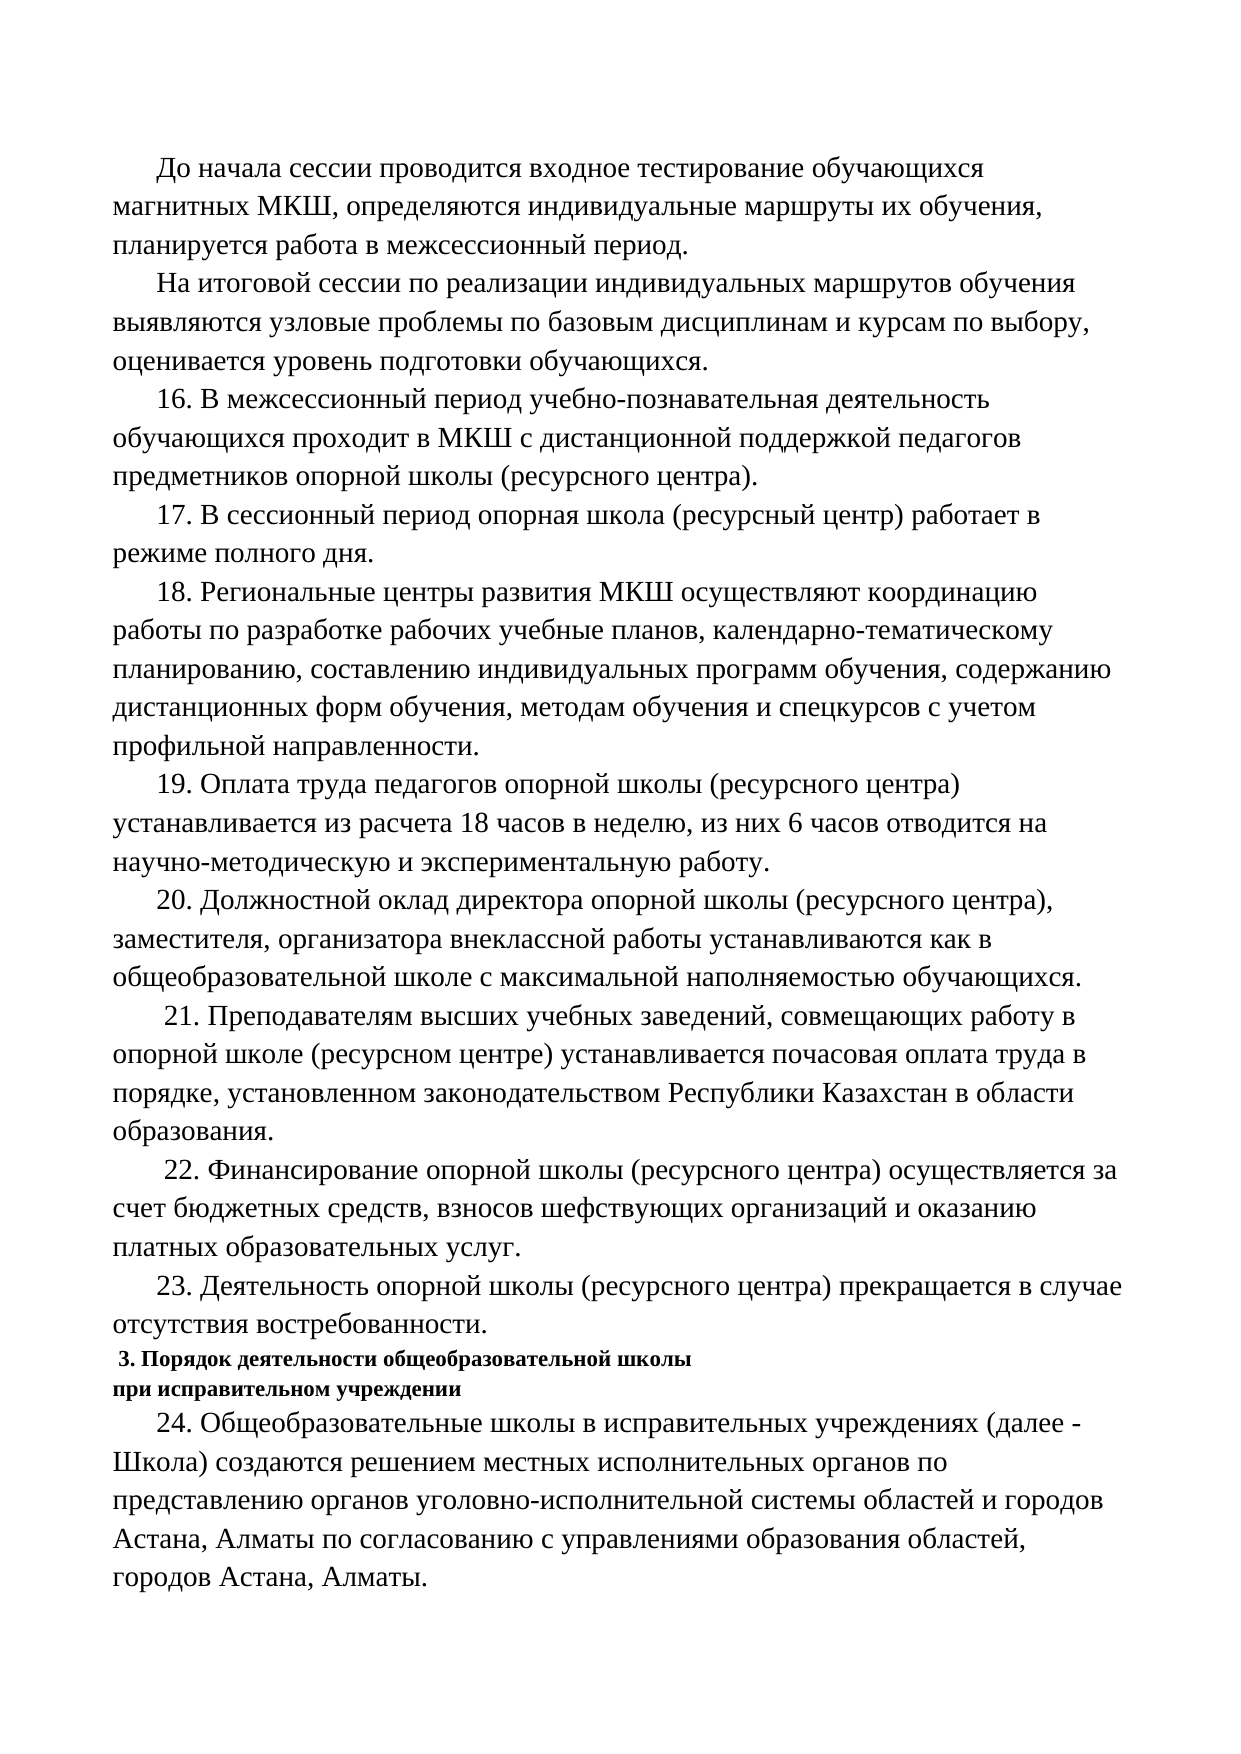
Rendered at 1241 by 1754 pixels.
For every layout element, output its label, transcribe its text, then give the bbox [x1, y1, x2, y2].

text 22. Финансирование опорной школы (ресурсного центра) осуществляется за счет бюджетных средств, взносов шефствующих организаций и оказанию платных образовательных услуг. [112, 1152, 1128, 1263]
text На итоговой сессии по реализации индивидуальных маршрутов обучения выявляются узловые проблемы по базовым дисциплинам и курсам по выбору, оценивается уровень подготовки обучающихся. [112, 266, 1128, 376]
text 24. Общеобразовательные школы в исправительных учреждениях (далее - Школа) создаются решением местных исполнительных органов по представлению органов уголовно-исполнительной системы областей и городов Астана, Алматы по согласованию с управлениями образования областей, городов Астана, Алматы. [112, 1405, 1128, 1593]
text 17. В сессионный период опорная школа (ресурсный центр) работает в режиме полного дня. [112, 497, 1128, 569]
text 18. Региональные центры развития МКШ осуществляют координацию работы по разработке рабочих учебные планов, календарно-тематическому планированию, составлению индивидуальных программ обучения, содержанию дистанционных форм обучения, методам обучения и спецкурсов с учетом профильной направленности. [112, 574, 1128, 762]
text 19. Оплата труда педагогов опорной школы (ресурсного центра) устанавливается из расчета 18 часов в неделю, из них 6 часов отводится на научно-методическую и экспериментальную работу. [112, 767, 1128, 877]
text 3. Порядок деятельности общеобразовательной школы при исправительном учреждении [112, 1345, 1128, 1401]
text 20. Должностной оклад директора опорной школы (ресурсного центра), заместителя, организатора внеклассной работы устанавливаются как в общеобразовательной школе с максимальной наполняемостью обучающихся. [112, 882, 1128, 993]
text 23. Деятельность опорной школы (ресурсного центра) прекращается в случае отсутствия востребованности. [112, 1268, 1128, 1340]
text 16. В межсессионный период учебно-познавательная деятельность обучающихся проходит в МКШ с дистанционной поддержкой педагогов предметников опорной школы (ресурсного центра). [112, 381, 1128, 492]
text 21. Преподавателям высших учебных заведений, совмещающих работу в опорной школе (ресурсном центре) устанавливается почасовая оплата труда в порядке, установленном законодательством Республики Казахстан в области образования. [112, 998, 1128, 1147]
text До начала сессии проводится входное тестирование обучающихся магнитных МКШ, определяются индивидуальные маршруты их обучения, планируется работа в межсессионный период. [112, 150, 1128, 261]
